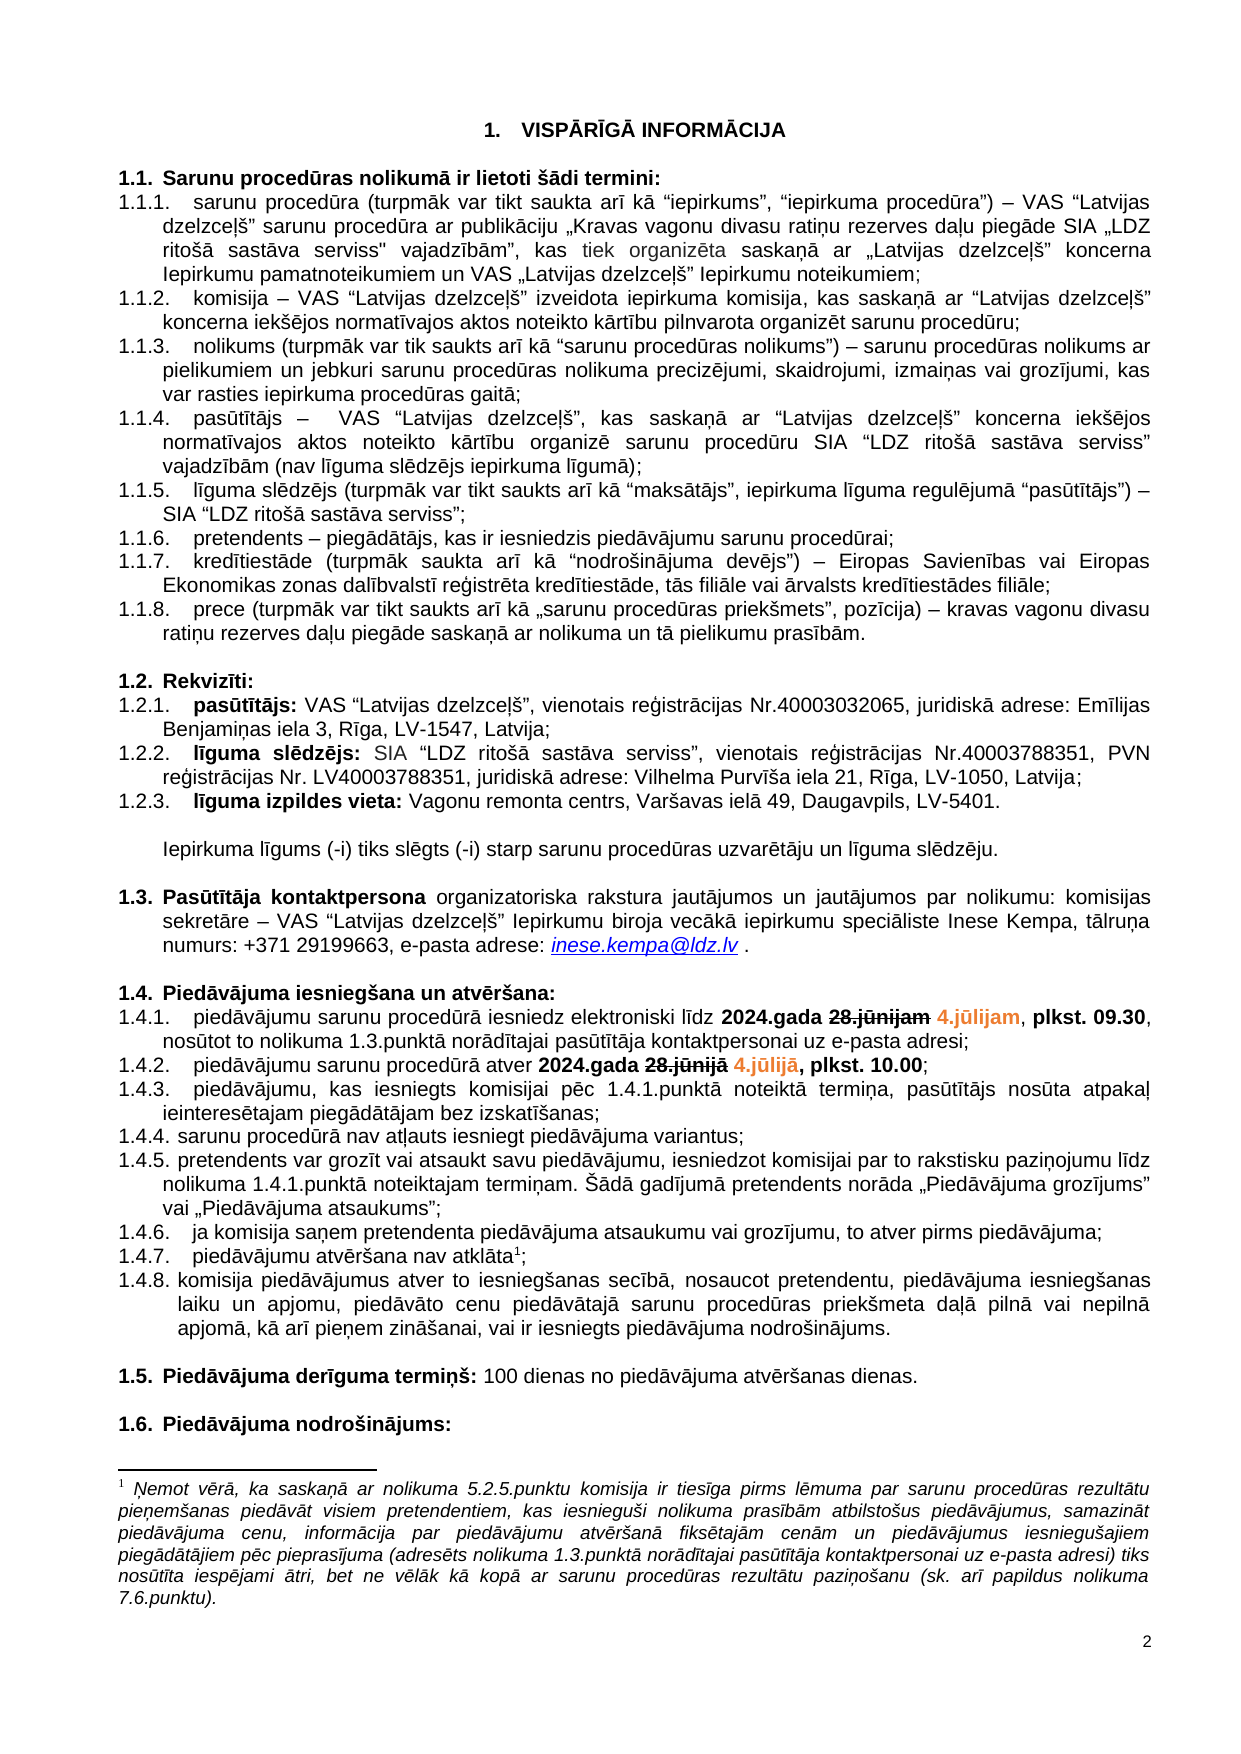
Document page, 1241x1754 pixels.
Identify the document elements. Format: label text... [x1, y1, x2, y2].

list līguma slēdzējs (turpmāk var tikt saukts arī kā “maksātājs”, iepirkuma līguma regulējumā “pasūtītājs”) – SIA “LDZ ritošā sastāva serviss”; [118, 477, 1152, 525]
list Piedāvājuma iesniegšana un atvēršana: [118, 981, 1152, 1004]
list līguma slēdzējs: SIA “LDZ ritošā sastāva serviss”, vienotais reģistrācijas Nr.40003788351, PVN reģistrācijas Nr. LV40003788351, juridiskā adrese: Vilhelma Purvīša iela 21, Rīga, LV-1050, Latvija; [118, 741, 1152, 789]
list Rekvizīti: [118, 669, 1152, 693]
list VISPĀRĪGĀ INFORMĀCIJA [118, 118, 1152, 142]
text Iepirkuma līgums (-i) tiks slēgts (-i) starp sarunu procedūras uzvarētāju un līguma slēdzēju. [162, 837, 1152, 861]
list sarunu procedūrā nav atļauts iesniegt piedāvājuma variantus; [118, 1124, 1152, 1148]
list Piedāvājuma nodrošinājums: [118, 1412, 1152, 1436]
list pasūtītājs: VAS “Latvijas dzelzceļš”, vienotais reģistrācijas Nr.40003032065, juridiskā adrese: Emīlijas Benjamiņas iela 3, Rīga, LV-1547, Latvija; [118, 693, 1152, 741]
list piedāvājumu sarunu procedūrā iesniedz elektroniski līdz 2024.gada 28.jūnijam 4.jūlijam, plkst. 09.30, nosūtot to nolikuma 1.3.punktā norādītajai pasūtītāja kontaktpersonai uz e-pasta adresi; [118, 1004, 1152, 1052]
list Pasūtītāja kontaktpersona organizatoriska rakstura jautājumos un jautājumos par nolikumu: komisijas sekretāre – VAS “Latvijas dzelzceļš” Iepirkumu biroja vecākā iepirkumu speciāliste Inese Kempa, tālruņa numurs: +371 29199663, e-pasta adrese: inese.kempa@ldz.lv . [118, 885, 1152, 957]
list prece (turpmāk var tikt saukts arī kā „sarunu procedūras priekšmets”, pozīcija) – kravas vagonu divasu ratiņu rezerves daļu piegāde saskaņā ar nolikuma un tā pielikumu prasībām. [118, 597, 1152, 645]
list līguma izpildes vieta: Vagonu remonta centrs, Varšavas ielā 49, Daugavpils, LV-5401. [118, 789, 1152, 813]
list ja komisija saņem pretendenta piedāvājuma atsaukumu vai grozījumu, to atver pirms piedāvājuma; [118, 1220, 1152, 1244]
list piedāvājumu atvēršana nav atklāta; [118, 1244, 1152, 1268]
list nolikums (turpmāk var tik saukts arī kā “sarunu procedūras nolikums”) – sarunu procedūras nolikums ar pielikumiem un jebkuri sarunu procedūras nolikuma precizējumi, skaidrojumi, izmaiņas vai grozījumi, kas var rasties iepirkuma procedūras gaitā; [118, 334, 1152, 406]
list Sarunu procedūras nolikumā ir lietoti šādi termini: [118, 166, 1152, 190]
list kredītiestāde (turpmāk saukta arī kā “nodrošinājuma devējs”) – Eiropas Savienības vai Eiropas Ekonomikas zonas dalībvalstī reģistrēta kredītiestāde, tās filiāle vai ārvalsts kredītiestādes filiāle; [118, 549, 1152, 597]
list komisija – VAS “Latvijas dzelzceļš” izveidota iepirkuma komisija, kas saskaņā ar “Latvijas dzelzceļš” koncerna iekšējos normatīvajos aktos noteikto kārtību pilnvarota organizēt sarunu procedūru; [118, 286, 1152, 334]
list Piedāvājuma derīguma termiņš: 100 dienas no piedāvājuma atvēršanas dienas. [118, 1364, 1152, 1388]
list piedāvājumu sarunu procedūrā atver 2024.gada 28.jūnijā 4.jūlijā, plkst. 10.00; [118, 1052, 1152, 1076]
list pretendents var grozīt vai atsaukt savu piedāvājumu, iesniedzot komisijai par to rakstisku paziņojumu līdz nolikuma 1.4.1.punktā noteiktajam termiņam. Šādā gadījumā pretendents norāda „Piedāvājuma grozījums” vai „Piedāvājuma atsaukums”; [118, 1148, 1152, 1220]
list sarunu procedūra (turpmāk var tikt saukta arī kā “iepirkums”, “iepirkuma procedūra”) – VAS “Latvijas dzelzceļš” sarunu procedūra ar publikāciju „Kravas vagonu divasu ratiņu rezerves daļu piegāde SIA „LDZ ritošā sastāva serviss" vajadzībām”, kas tiek organizēta saskaņā ar „Latvijas dzelzceļš” koncerna Iepirkumu pamatnoteikumiem un VAS „Latvijas dzelzceļš” Iepirkumu noteikumiem; [118, 190, 1152, 286]
list komisija piedāvājumus atver to iesniegšanas secībā, nosaucot pretendentu, piedāvājuma iesniegšanas laiku un apjomu, piedāvāto cenu piedāvātajā sarunu procedūras priekšmeta daļā pilnā vai nepilnā apjomā, kā arī pieņem zināšanai, vai ir iesniegts piedāvājuma nodrošinājums. [118, 1268, 1152, 1340]
list pasūtītājs – VAS “Latvijas dzelzceļš”, kas saskaņā ar “Latvijas dzelzceļš” koncerna iekšējos normatīvajos aktos noteikto kārtību organizē sarunu procedūru SIA “LDZ ritošā sastāva serviss” vajadzībām (nav līguma slēdzējs iepirkuma līgumā); [118, 406, 1152, 477]
list piedāvājumu, kas iesniegts komisijai pēc 1.4.1.punktā noteiktā termiņa, pasūtītājs nosūta atpakaļ ieinteresētajam piegādātājam bez izskatīšanas; [118, 1076, 1152, 1124]
list pretendents – piegādātājs, kas ir iesniedzis piedāvājumu sarunu procedūrai; [118, 525, 1152, 549]
